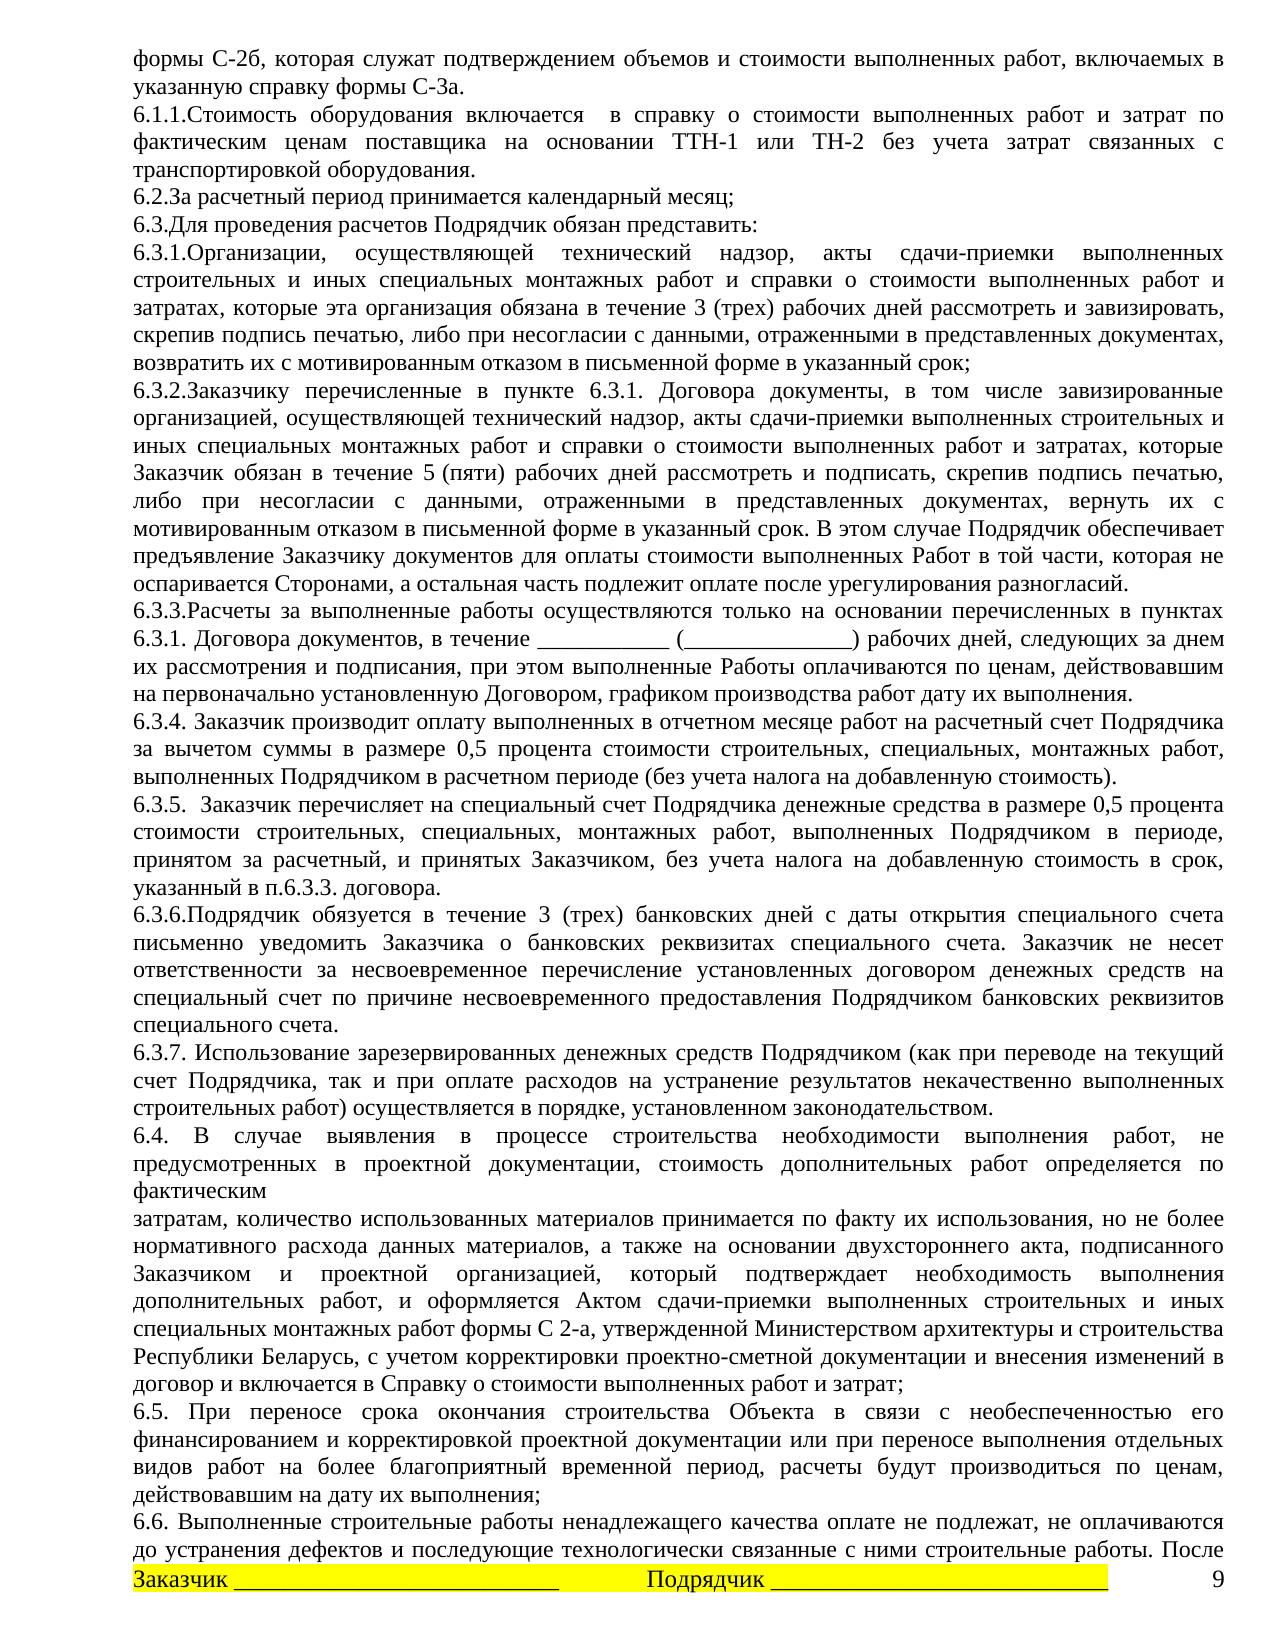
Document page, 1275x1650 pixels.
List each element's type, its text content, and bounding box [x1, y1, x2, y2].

text 6.4. В случае выявления в процессе строительства необходимости выполнения работ, не предусмотренных в проектной документации, стоимость дополнительных работ определяется по фактическим [133, 1121, 1225, 1204]
text 6.3.Для проведения расчетов Подрядчик обязан представить: [133, 210, 1225, 238]
text 6.3.1.Организации, осуществляющей технический надзор, акты сдачи-приемки выполненных строительных и иных специальных монтажных работ и справки о стоимости выполненных работ и затратах, которые эта организация обязана в течение 3 (трех) рабочих дней рассмотреть и завизировать, скрепив подпись печатью, либо при несогласии с данными, отраженными в представленных документах, возвратить их с мотивированным отказом в письменной форме в указанный срок; [133, 238, 1225, 376]
text 6.3.5. Заказчик перечисляет на специальный счет Подрядчика денежные средства в размере 0,5 процента стоимости строительных, специальных, монтажных работ, выполненных Подрядчиком в периоде, принятом за расчетный, и принятых Заказчиком, без учета налога на добавленную стоимость в срок, указанный в п.6.3.3. договора. [133, 790, 1225, 900]
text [133, 44, 1225, 99]
text 6.2.За расчетный период принимается календарный месяц; [133, 182, 1225, 210]
text 6.5. При переносе срока окончания строительства Объекта в связи с необеспеченностью его финансированием и корректировкой проектной документации или при переносе выполнения отдельных видов работ на более благоприятный временной период, расчеты будут производиться по ценам, действовавшим на дату их выполнения; [133, 1397, 1225, 1507]
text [133, 1507, 1225, 1563]
text 6.3.2.Заказчику перечисленные в пункте 6.3.1. Договора документы, в том числе завизированные организацией, осуществляющей технический надзор, акты сдачи-приемки выполненных строительных и иных специальных монтажных работ и справки о стоимости выполненных работ и затратах, которые Заказчик обязан в течение 5 (пяти) рабочих дней рассмотреть и подписать, скрепив подпись печатью, либо при несогласии с данными, отраженными в представленных документах, вернуть их с мотивированным отказом в письменной форме в указанный срок. В этом случае Подрядчик обеспечивает предъявление Заказчику документов для оплаты стоимости выполненных Работ в той части, которая не оспаривается Сторонами, а остальная часть подлежит оплате после урегулирования разногласий. [133, 376, 1225, 596]
text 6.3.7. Использование зарезервированных денежных средств Подрядчиком (как при переводе на текущий счет Подрядчика, так и при оплате расходов на устранение результатов некачественно выполненных строительных работ) осуществляется в порядке, установленном законодательством. [133, 1038, 1225, 1121]
text 6.1.1.Стоимость оборудования включается в справку о стоимости выполненных работ и затрат по фактическим ценам поставщика на основании ТТН-1 или ТН-2 без учета затрат связанных с транспортировкой оборудования. [133, 99, 1225, 182]
text затратам, количество использованных материалов принимается по факту их использования, но не более нормативного расхода данных материалов, а также на основании двухстороннего акта, подписанного Заказчиком и проектной организацией, который подтверждает необходимость выполнения дополнительных работ, и оформляется Актом сдачи-приемки выполненных строительных и иных специальных монтажных работ формы С 2-а, утвержденной Министерством архитектуры и строительства Республики Беларусь, с учетом корректировки проектно-сметной документации и внесения изменений в договор и включается в Справку о стоимости выполненных работ и затрат; [133, 1204, 1225, 1397]
text 6.3.3.Расчеты за выполненные работы осуществляются только на основании перечисленных в пунктах 6.3.1. Договора документов, в течение ___________ (______________) рабочих дней, следующих за днем их рассмотрения и подписания, при этом выполненные Работы оплачиваются по ценам, действовавшим на первоначально установленную Договором, графиком производства работ дату их выполнения. [133, 596, 1225, 707]
text 6.3.6.Подрядчик обязуется в течение 3 (трех) банковских дней с даты открытия специального счета письменно уведомить Заказчика о банковских реквизитах специального счета. Заказчик не несет ответственности за несвоевременное перечисление установленных договором денежных средств на специальный счет по причине несвоевременного предоставления Подрядчиком банковских реквизитов специального счета. [133, 900, 1225, 1038]
text 6.3.4. Заказчик производит оплату выполненных в отчетном месяце работ на расчетный счет Подрядчика за вычетом суммы в размере 0,5 процента стоимости строительных, специальных, монтажных работ, выполненных Подрядчиком в расчетном периоде (без учета налога на добавленную стоимость). [133, 707, 1225, 790]
